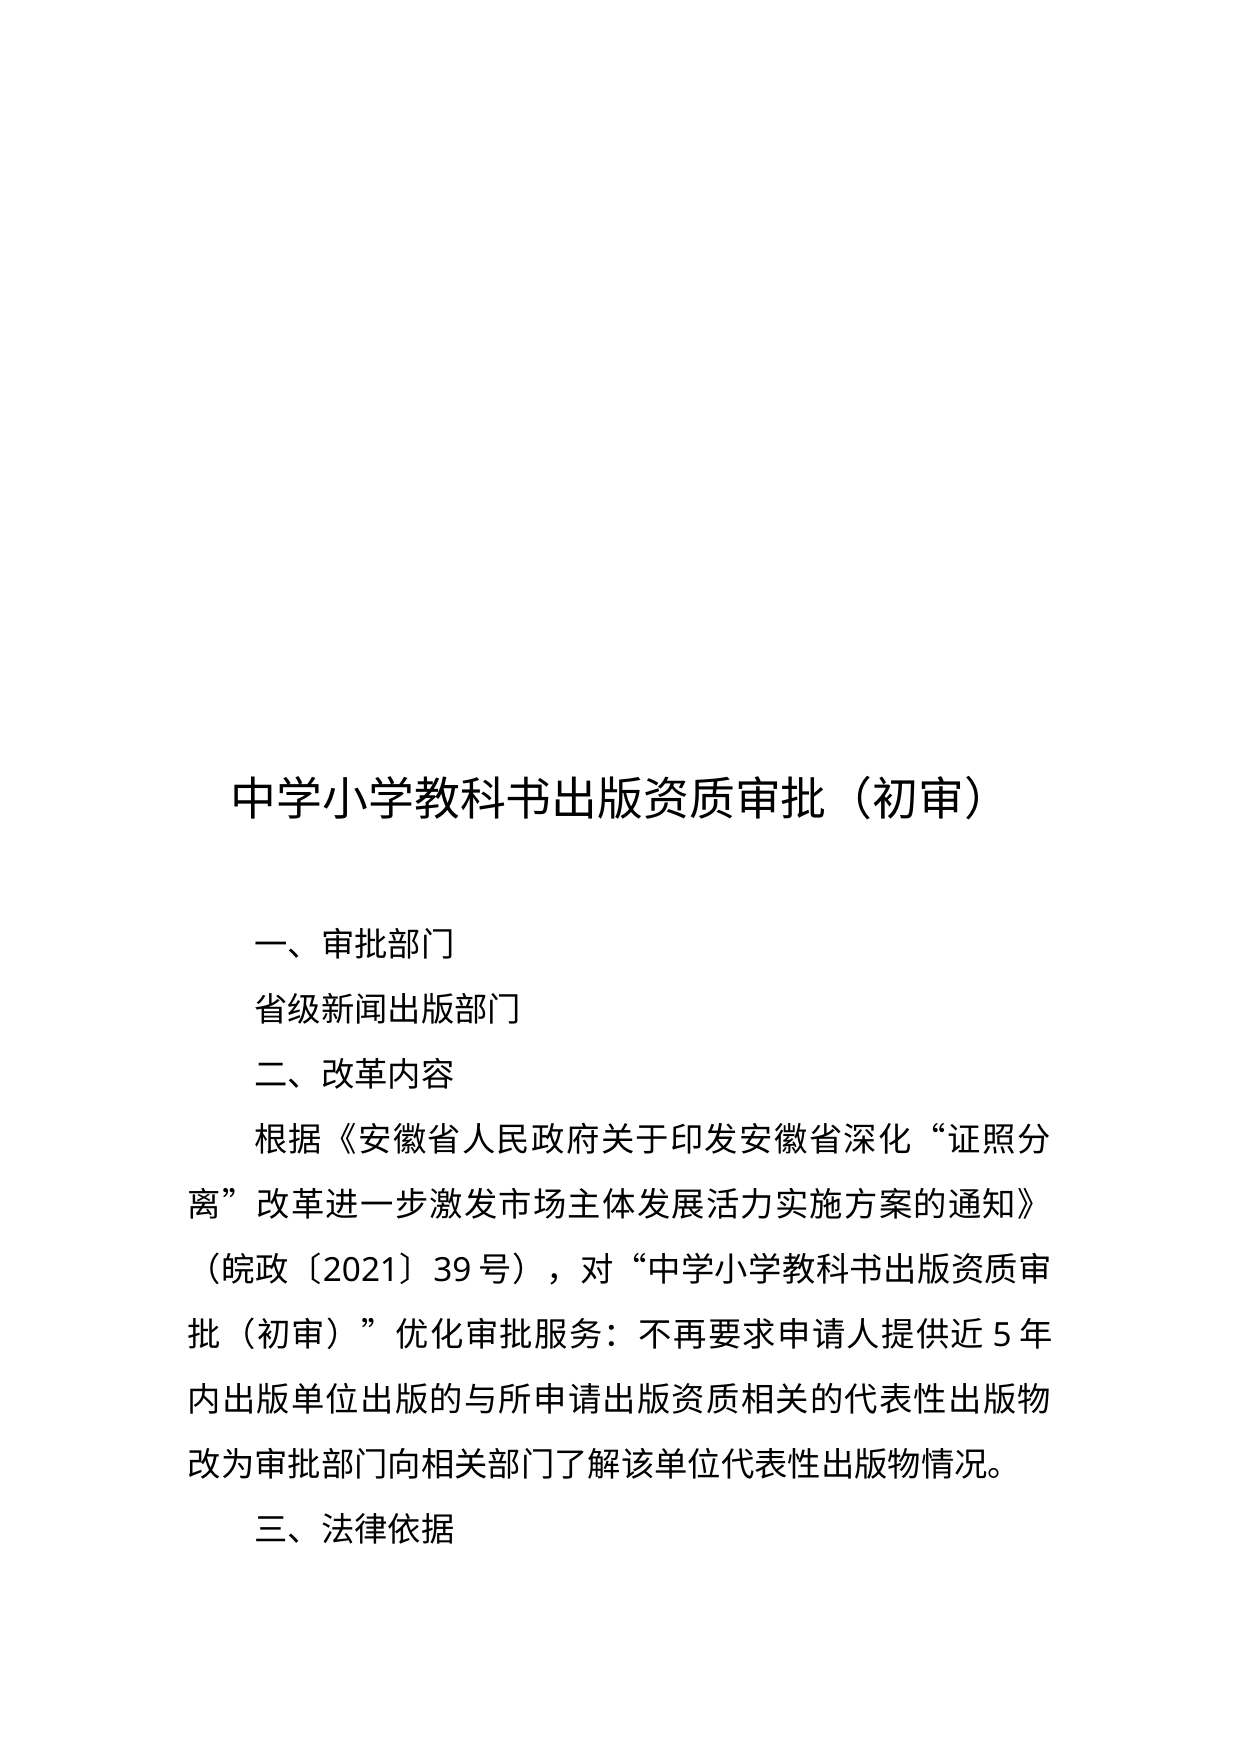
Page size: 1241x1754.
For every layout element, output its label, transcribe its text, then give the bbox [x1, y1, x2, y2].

text 中学小学教科书出版资质审批（初审） [187, 747, 1053, 844]
text 三、法律依据 [187, 1494, 1053, 1559]
text 一、审批部门 [187, 909, 1053, 974]
text 省级新闻出版部门 [187, 974, 1053, 1039]
text 二、改革内容 [187, 1039, 1053, 1104]
text 根据《安徽省人民政府关于印发安徽省深化“证照分离”改革进一步激发市场主体发展活力实施方案的通知》（皖政〔2021〕39号），对“中学小学教科书出版资质审批（初审）”优化审批服务：不再要求申请人提供近5年内出版单位出版的与所申请出版资质相关的代表性出版物，改为审批部门向相关部门了解该单位代表性出版物情况。 [187, 1104, 1053, 1494]
